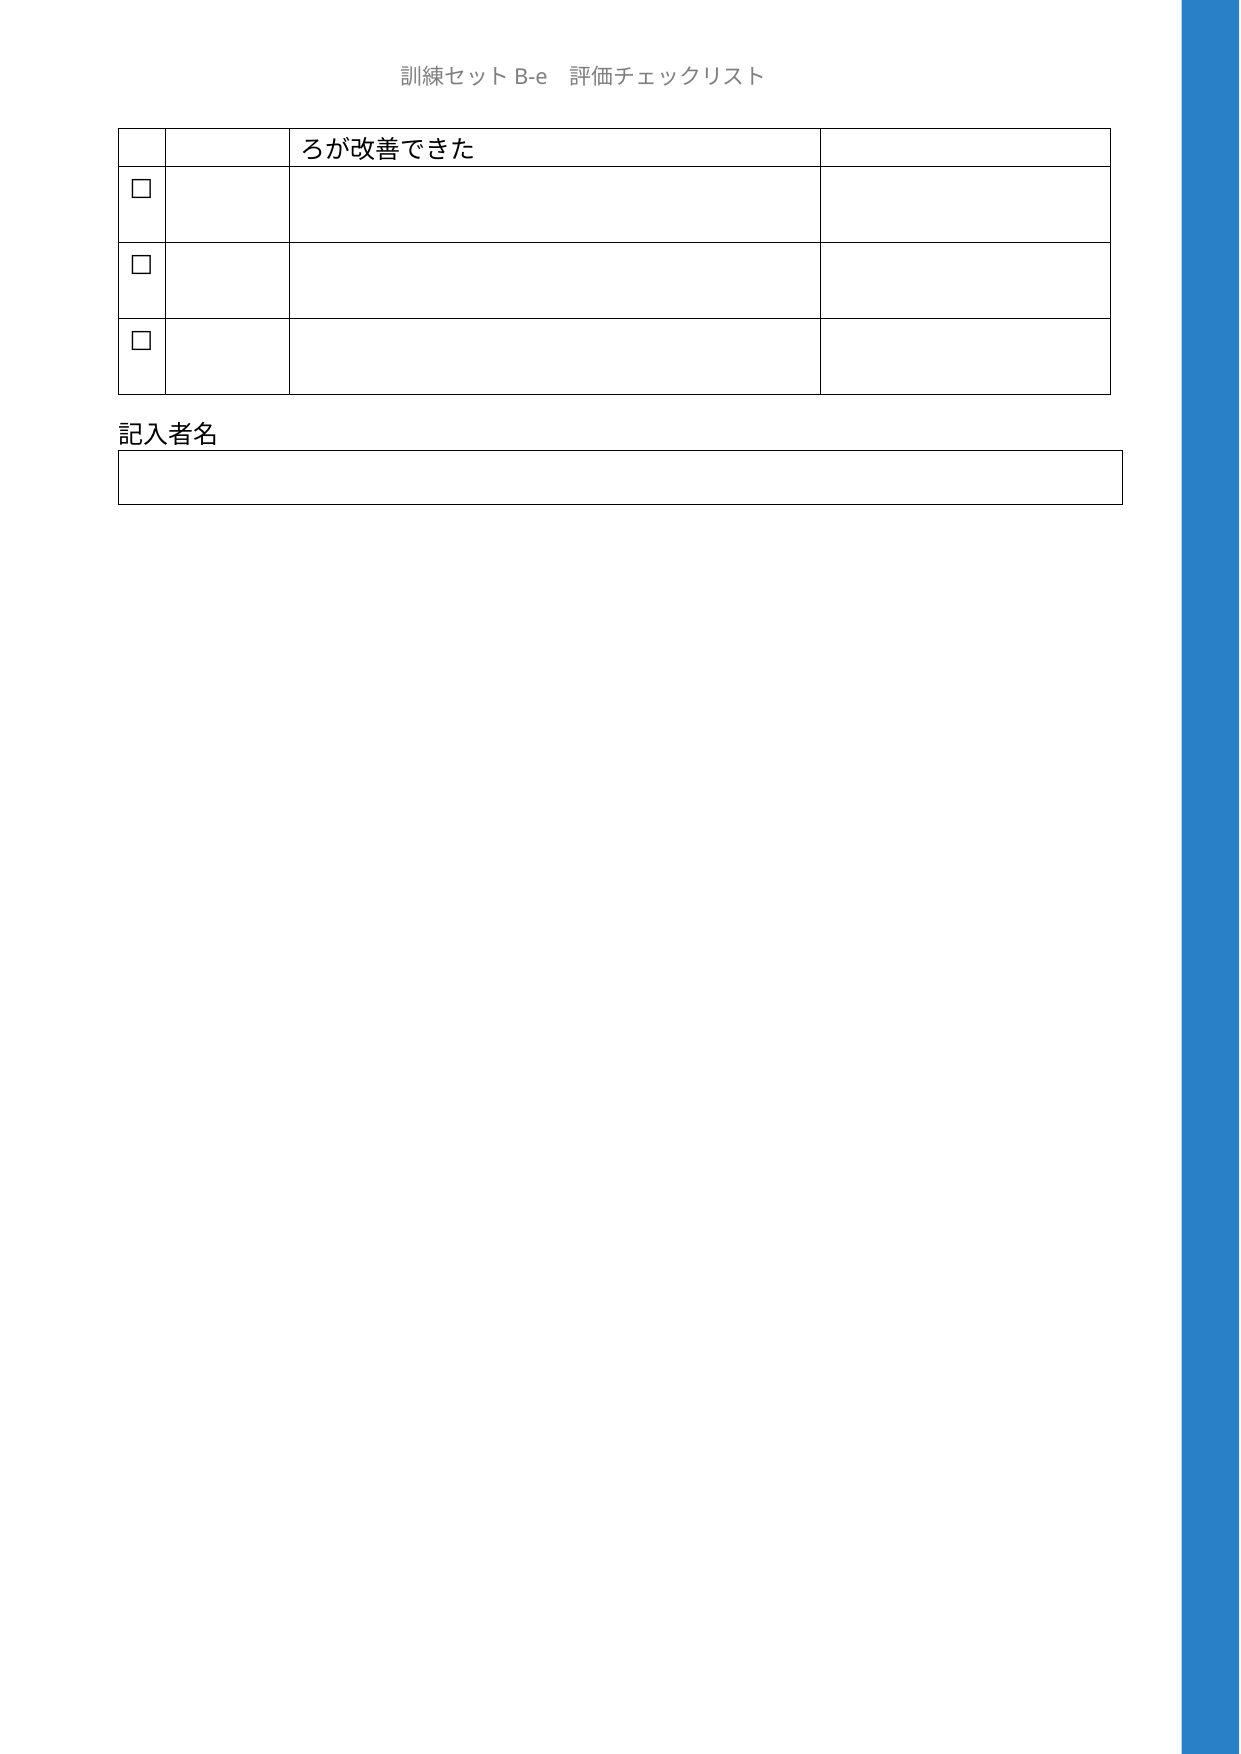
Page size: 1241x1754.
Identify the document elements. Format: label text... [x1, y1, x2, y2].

table_cell [290, 167, 820, 242]
table_cell [119, 167, 165, 242]
table_cell [821, 167, 1110, 242]
table_cell [119, 129, 165, 166]
table_cell [119, 319, 165, 394]
text 記入者名 [118, 414, 1048, 450]
table_header [119, 451, 1122, 503]
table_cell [290, 129, 820, 166]
table_cell [821, 129, 1110, 166]
table_cell [821, 319, 1110, 394]
table_cell [166, 167, 289, 242]
table_cell [119, 243, 165, 318]
table_cell [290, 243, 820, 318]
table_cell [166, 319, 289, 394]
table_cell [821, 243, 1110, 318]
table_cell [166, 243, 289, 318]
table_cell 全体 [166, 129, 289, 166]
table_cell [290, 319, 820, 394]
